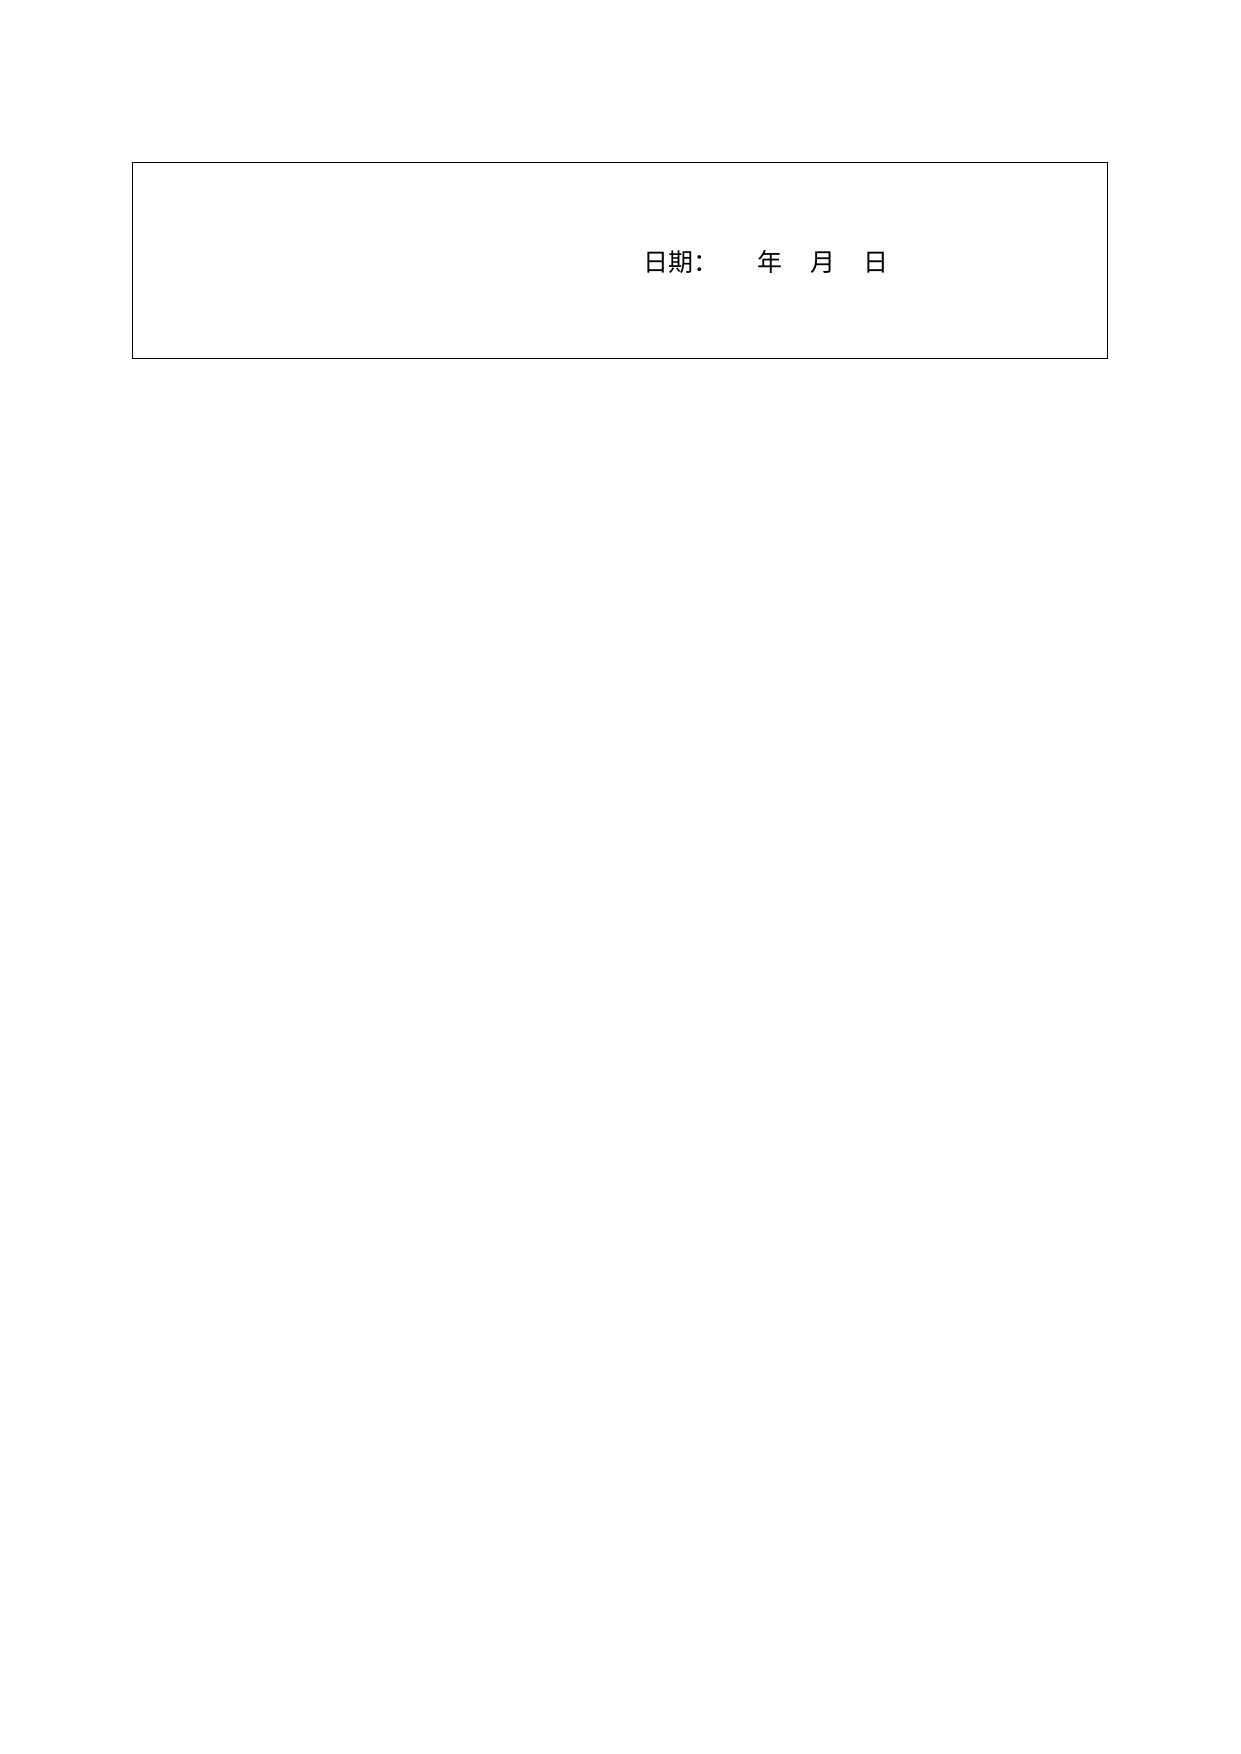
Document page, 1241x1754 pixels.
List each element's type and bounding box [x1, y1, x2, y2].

table_cell [133, 163, 1107, 358]
